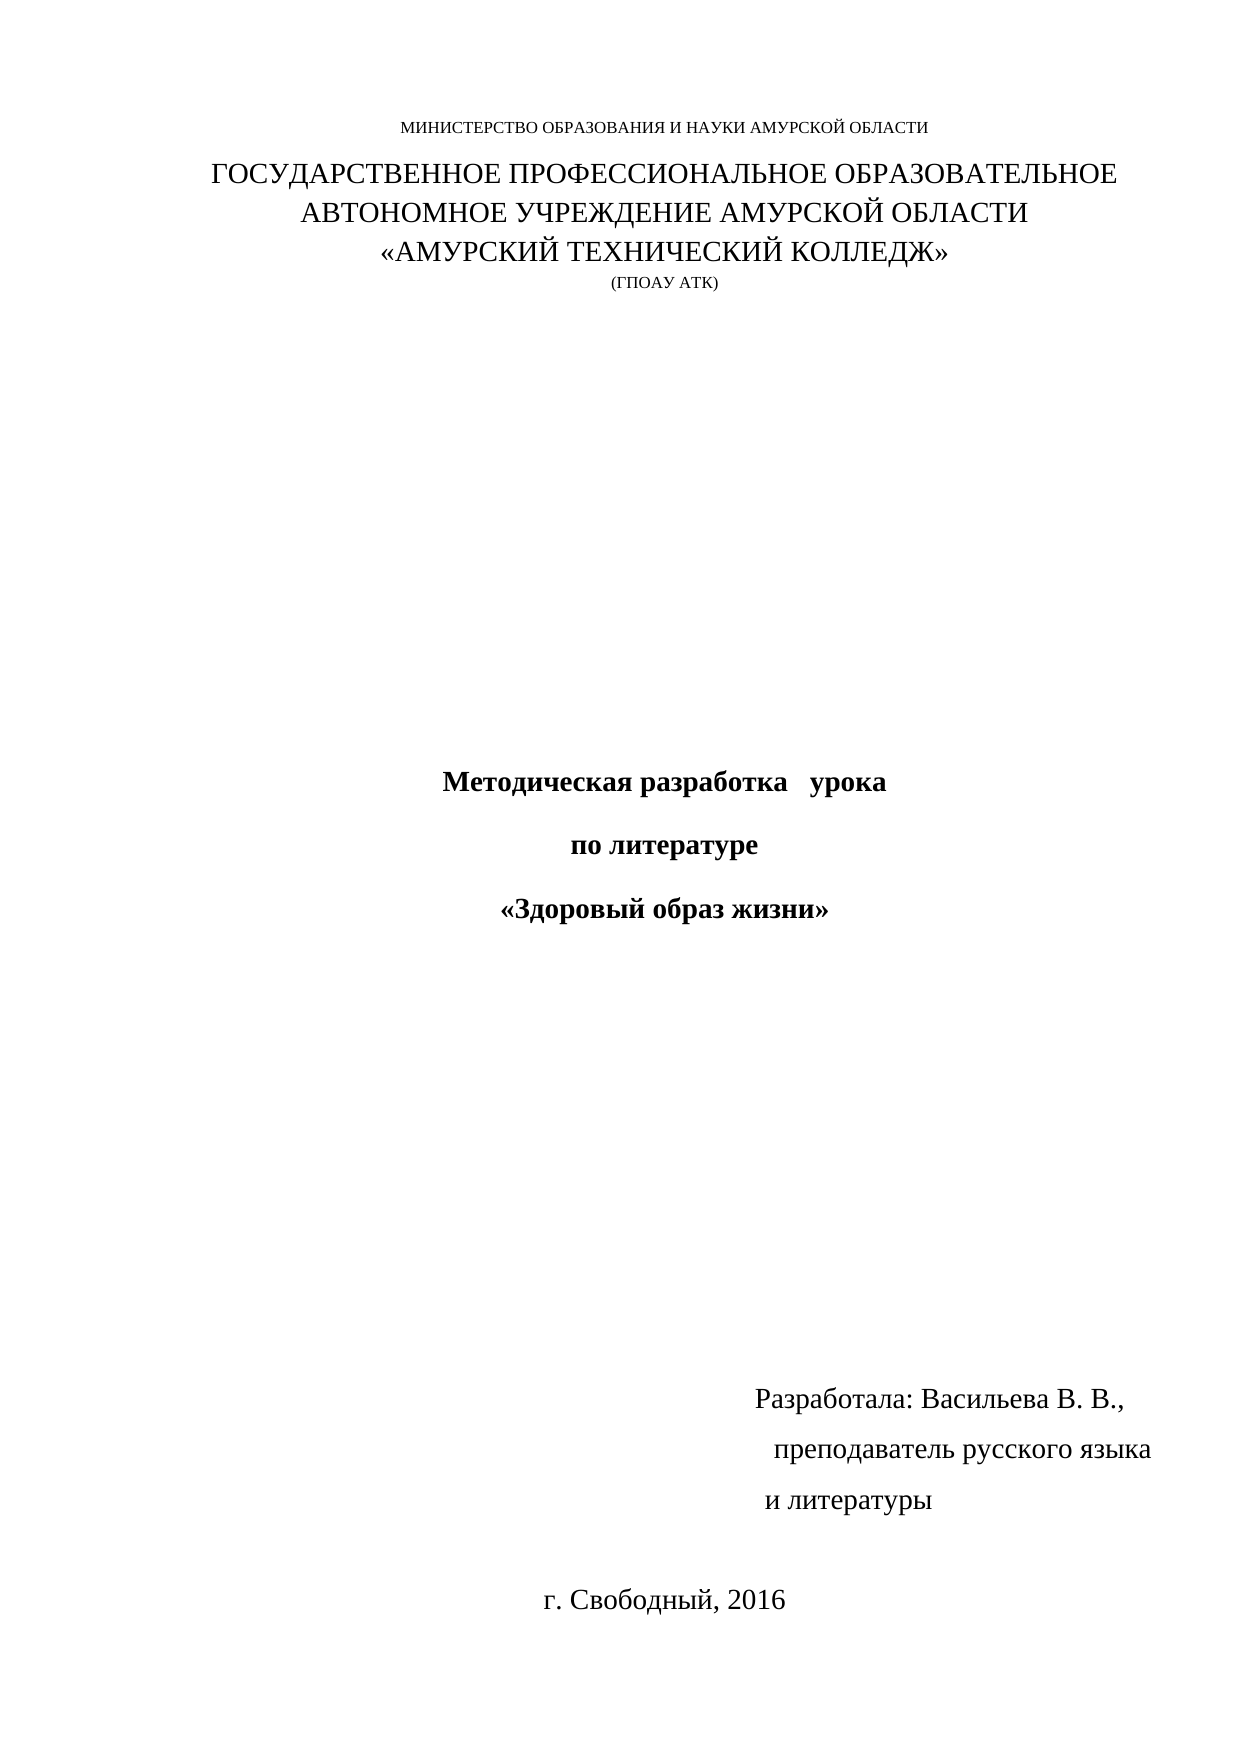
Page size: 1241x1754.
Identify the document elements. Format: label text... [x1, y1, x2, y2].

text АВТОНОМНОЕ УЧРЕЖДЕНИЕ АМУРСКОЙ ОБЛАСТИ [177, 195, 1152, 229]
text г. Свободный, 2016 [177, 1582, 1152, 1616]
text по литературе [177, 827, 1152, 861]
text «Здоровый образ жизни» [177, 891, 1152, 924]
text (ГПОАУ АТК) [177, 272, 1152, 306]
text ГОСУДАРСТВЕННОЕ ПРОФЕССИОНАЛЬНОЕ ОБРАЗОВАТЕЛЬНОЕ [177, 157, 1152, 190]
text «АМУРСКИЙ ТЕХНИЧЕСКИЙ КОЛЛЕДЖ» [177, 234, 1152, 267]
text Методическая разработка урока [177, 764, 1152, 797]
text Разработала: Васильева В. В., [166, 1381, 1152, 1415]
text МИНИСТЕРСТВО ОБРАЗОВАНИЯ И НАУКИ АМУРСКОЙ ОБЛАСТИ [177, 118, 1152, 152]
text и литературы [166, 1482, 1152, 1515]
text преподаватель русского языка [166, 1431, 1152, 1465]
